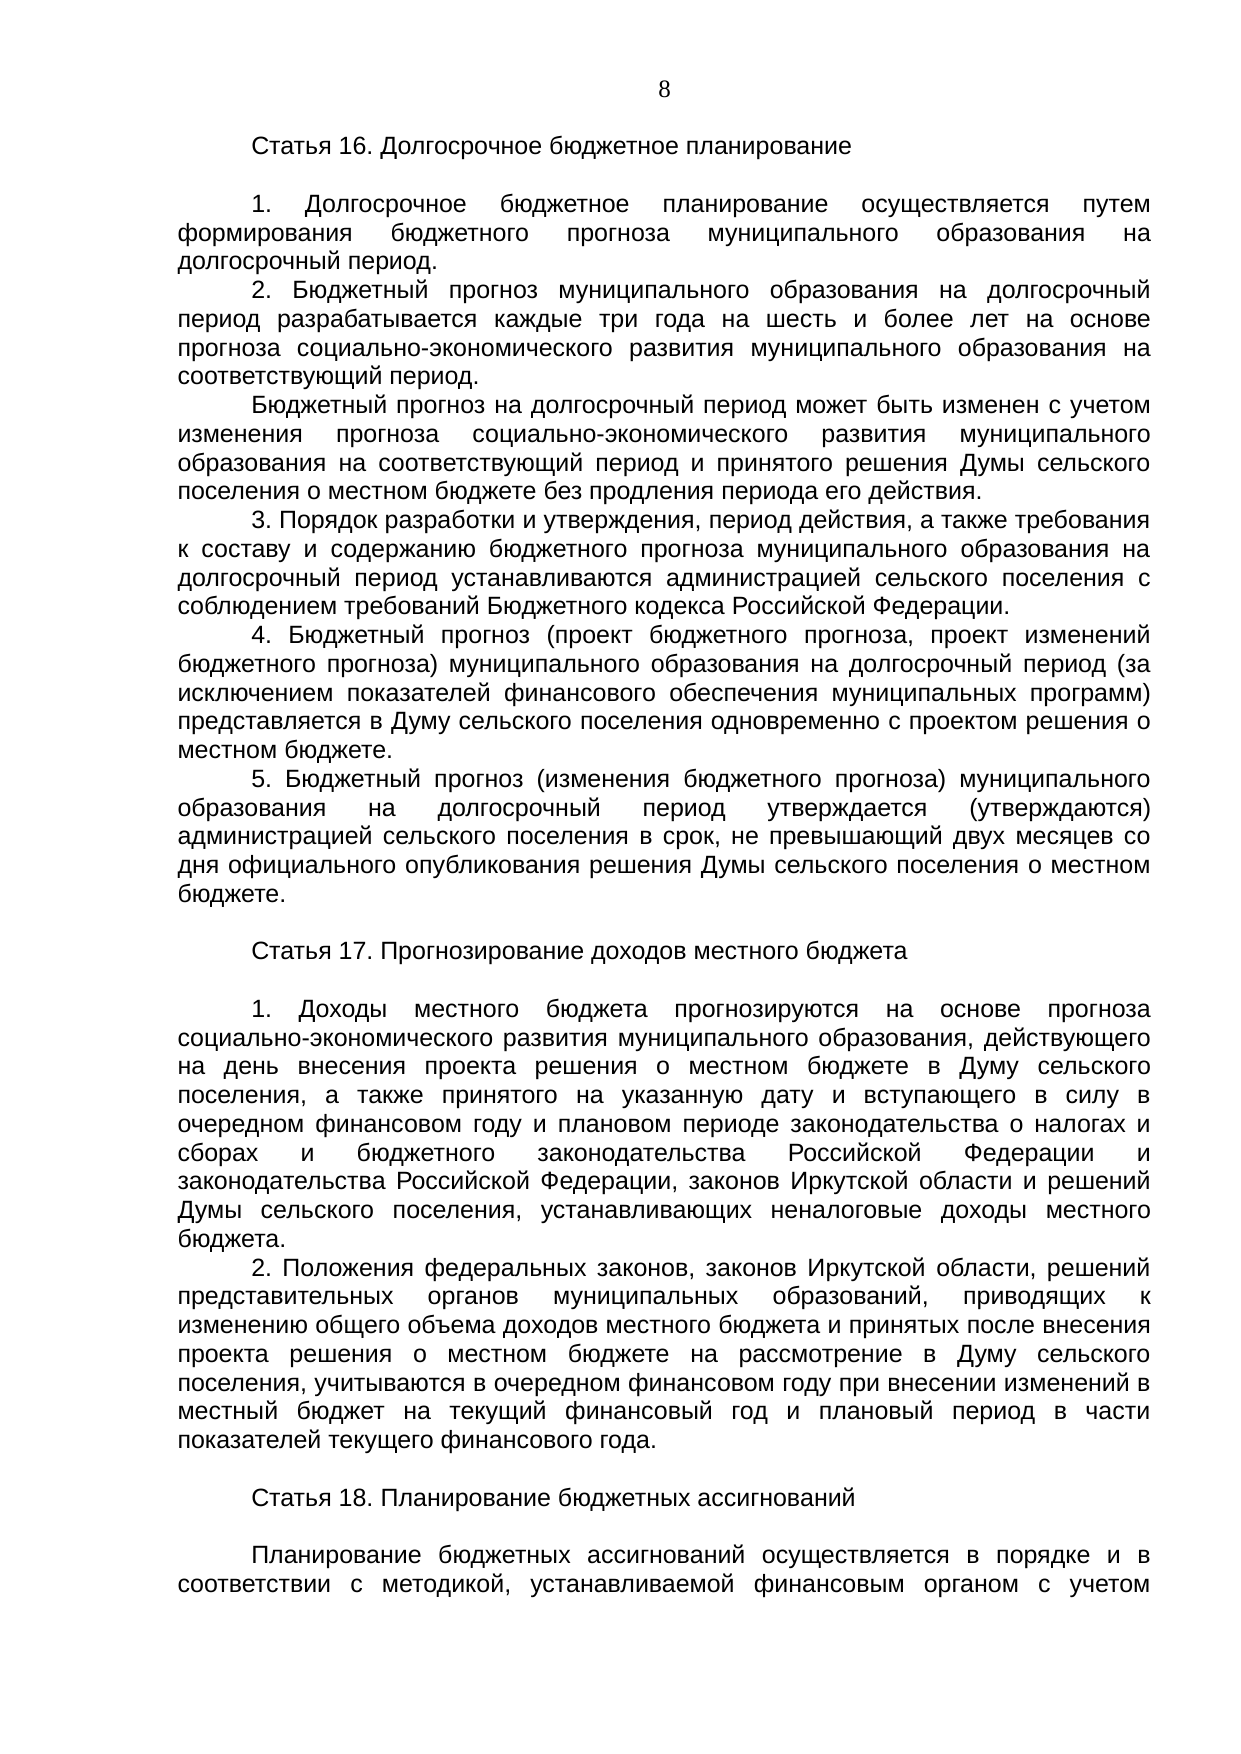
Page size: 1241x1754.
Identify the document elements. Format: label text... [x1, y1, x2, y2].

text 2. Положения федеральных законов, законов Иркутской области, решений представительных органов муниципальных образований, приводящих к изменению общего объема доходов местного бюджета и принятых после внесения проекта решения о местном бюджете на рассмотрение в Думу сельского поселения, учитываются в очередном финансовом году при внесении изменений в местный бюджет на текущий финансовый год и плановый период в части показателей текущего финансового года. [177, 1253, 1152, 1454]
title Статья 16. Долгосрочное бюджетное планирование [177, 131, 1152, 160]
text Статья 18. Планирование бюджетных ассигнований [177, 1483, 1152, 1511]
title Статья 17. Прогнозирование доходов местного бюджета [177, 936, 1152, 965]
text 2. Бюджетный прогноз муниципального образования на долгосрочный период разрабатывается каждые три года на шесть и более лет на основе прогноза социально-экономического развития муниципального образования на соответствующий период. [177, 275, 1152, 390]
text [177, 1540, 1152, 1598]
text 1. Долгосрочное бюджетное планирование осуществляется путем формирования бюджетного прогноза муниципального образования на долгосрочный период. [177, 189, 1152, 275]
text 1. Доходы местного бюджета прогнозируются на основе прогноза социально-экономического развития муниципального образования, действующего на день внесения проекта решения о местном бюджете в Думу сельского поселения, а также принятого на указанную дату и вступающего в силу в очередном финансовом году и плановом периоде законодательства о налогах и сборах и бюджетного законодательства Российской Федерации и законодательства Российской Федерации, законов Иркутской области и решений Думы сельского поселения, устанавливающих неналоговые доходы местного бюджета. [177, 994, 1152, 1253]
text 5. Бюджетный прогноз (изменения бюджетного прогноза) муниципального образования на долгосрочный период утверждается (утверждаются) администрацией сельского поселения в срок, не превышающий двух месяцев со дня официального опубликования решения Думы сельского поселения о местном бюджете. [177, 764, 1152, 908]
text 4. Бюджетный прогноз (проект бюджетного прогноза, проект изменений бюджетного прогноза) муниципального образования на долгосрочный период (за исключением показателей финансового обеспечения муниципальных программ) представляется в Думу сельского поселения одновременно с проектом решения о местном бюджете. [177, 620, 1152, 764]
text Бюджетный прогноз на долгосрочный период может быть изменен с учетом изменения прогноза социально-экономического развития муниципального образования на соответствующий период и принятого решения Думы сельского поселения о местном бюджете без продления периода его действия. [177, 390, 1152, 505]
text 3. Порядок разработки и утверждения, период действия, а также требования к составу и содержанию бюджетного прогноза муниципального образования на долгосрочный период устанавливаются администрацией сельского поселения с соблюдением требований Бюджетного кодекса Российской Федерации. [177, 505, 1152, 620]
